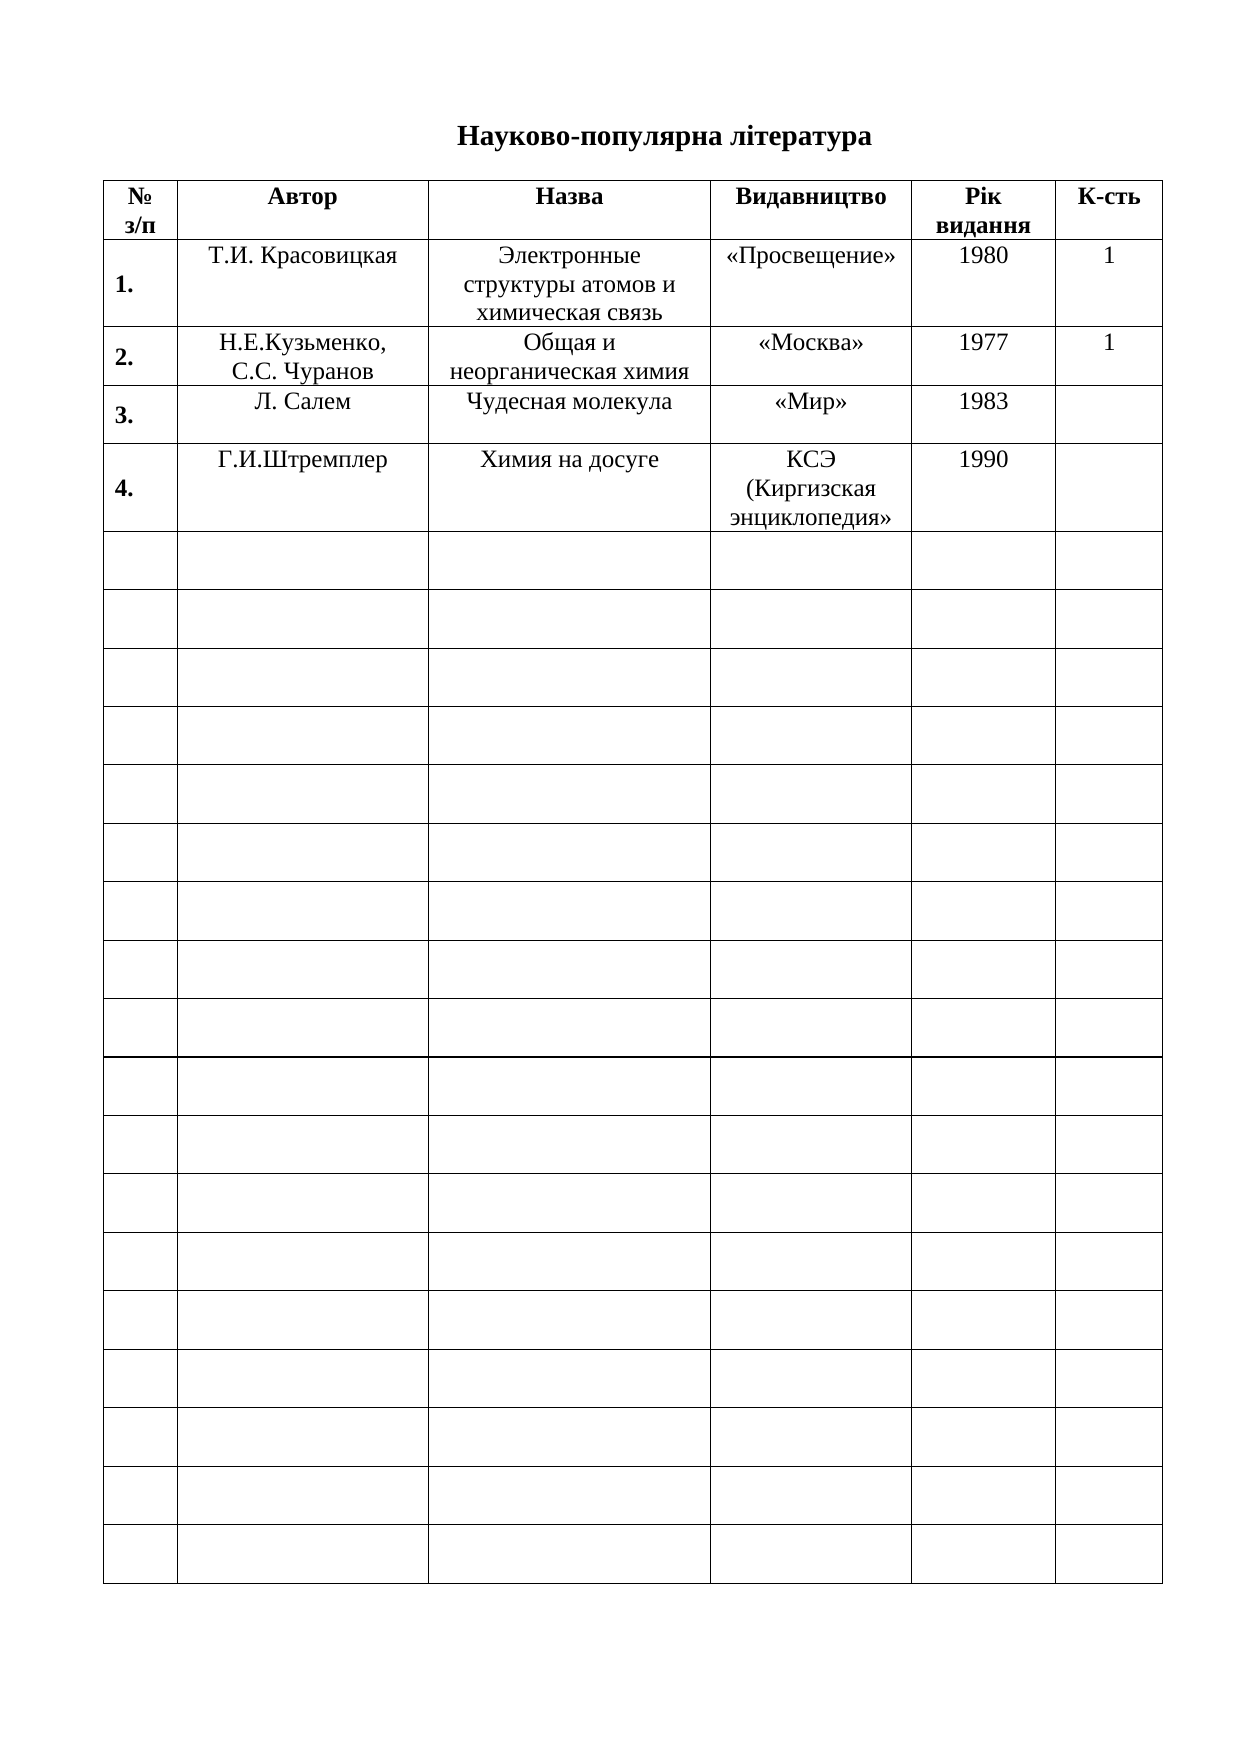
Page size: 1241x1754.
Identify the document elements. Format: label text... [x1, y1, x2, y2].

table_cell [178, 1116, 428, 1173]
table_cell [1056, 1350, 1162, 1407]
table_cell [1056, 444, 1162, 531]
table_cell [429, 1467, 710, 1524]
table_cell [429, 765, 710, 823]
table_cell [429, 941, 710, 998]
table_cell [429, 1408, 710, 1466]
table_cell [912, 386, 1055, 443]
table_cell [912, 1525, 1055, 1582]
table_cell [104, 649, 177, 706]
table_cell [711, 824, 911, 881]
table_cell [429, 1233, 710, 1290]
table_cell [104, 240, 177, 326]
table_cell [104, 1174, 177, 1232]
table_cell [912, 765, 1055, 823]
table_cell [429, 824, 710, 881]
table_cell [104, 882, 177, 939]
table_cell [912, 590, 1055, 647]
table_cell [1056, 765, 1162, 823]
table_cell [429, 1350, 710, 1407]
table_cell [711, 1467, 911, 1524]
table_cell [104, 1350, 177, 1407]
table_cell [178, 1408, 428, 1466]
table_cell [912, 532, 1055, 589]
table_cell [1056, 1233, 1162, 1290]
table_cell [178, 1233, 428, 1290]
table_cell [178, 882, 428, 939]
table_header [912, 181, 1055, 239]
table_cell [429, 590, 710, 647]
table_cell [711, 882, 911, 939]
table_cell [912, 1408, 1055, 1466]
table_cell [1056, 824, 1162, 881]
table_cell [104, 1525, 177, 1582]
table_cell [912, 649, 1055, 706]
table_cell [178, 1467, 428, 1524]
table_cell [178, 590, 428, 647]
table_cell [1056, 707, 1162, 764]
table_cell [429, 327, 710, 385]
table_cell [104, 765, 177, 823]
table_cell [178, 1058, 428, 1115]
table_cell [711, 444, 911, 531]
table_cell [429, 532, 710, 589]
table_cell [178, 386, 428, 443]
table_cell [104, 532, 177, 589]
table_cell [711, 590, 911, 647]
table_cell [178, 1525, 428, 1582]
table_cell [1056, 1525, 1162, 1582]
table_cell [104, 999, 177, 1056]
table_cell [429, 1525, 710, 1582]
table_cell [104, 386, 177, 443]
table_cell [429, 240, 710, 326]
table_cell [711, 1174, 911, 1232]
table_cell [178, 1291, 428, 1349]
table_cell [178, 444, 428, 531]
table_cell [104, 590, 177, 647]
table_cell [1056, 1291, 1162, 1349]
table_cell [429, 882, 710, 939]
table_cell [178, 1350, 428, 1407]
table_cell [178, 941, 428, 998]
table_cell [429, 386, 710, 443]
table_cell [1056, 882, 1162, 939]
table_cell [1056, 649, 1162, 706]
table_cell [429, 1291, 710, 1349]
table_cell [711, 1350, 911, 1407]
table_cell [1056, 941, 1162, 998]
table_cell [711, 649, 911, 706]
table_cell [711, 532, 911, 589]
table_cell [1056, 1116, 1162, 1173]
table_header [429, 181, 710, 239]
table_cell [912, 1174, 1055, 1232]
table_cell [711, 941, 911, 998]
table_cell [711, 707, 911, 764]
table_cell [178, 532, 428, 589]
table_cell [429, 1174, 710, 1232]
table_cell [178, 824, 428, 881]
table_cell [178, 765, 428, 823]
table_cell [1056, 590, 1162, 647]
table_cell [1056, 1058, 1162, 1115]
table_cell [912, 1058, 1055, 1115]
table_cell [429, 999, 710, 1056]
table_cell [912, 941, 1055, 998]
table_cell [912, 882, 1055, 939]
text Науково-популярна література [177, 118, 1152, 152]
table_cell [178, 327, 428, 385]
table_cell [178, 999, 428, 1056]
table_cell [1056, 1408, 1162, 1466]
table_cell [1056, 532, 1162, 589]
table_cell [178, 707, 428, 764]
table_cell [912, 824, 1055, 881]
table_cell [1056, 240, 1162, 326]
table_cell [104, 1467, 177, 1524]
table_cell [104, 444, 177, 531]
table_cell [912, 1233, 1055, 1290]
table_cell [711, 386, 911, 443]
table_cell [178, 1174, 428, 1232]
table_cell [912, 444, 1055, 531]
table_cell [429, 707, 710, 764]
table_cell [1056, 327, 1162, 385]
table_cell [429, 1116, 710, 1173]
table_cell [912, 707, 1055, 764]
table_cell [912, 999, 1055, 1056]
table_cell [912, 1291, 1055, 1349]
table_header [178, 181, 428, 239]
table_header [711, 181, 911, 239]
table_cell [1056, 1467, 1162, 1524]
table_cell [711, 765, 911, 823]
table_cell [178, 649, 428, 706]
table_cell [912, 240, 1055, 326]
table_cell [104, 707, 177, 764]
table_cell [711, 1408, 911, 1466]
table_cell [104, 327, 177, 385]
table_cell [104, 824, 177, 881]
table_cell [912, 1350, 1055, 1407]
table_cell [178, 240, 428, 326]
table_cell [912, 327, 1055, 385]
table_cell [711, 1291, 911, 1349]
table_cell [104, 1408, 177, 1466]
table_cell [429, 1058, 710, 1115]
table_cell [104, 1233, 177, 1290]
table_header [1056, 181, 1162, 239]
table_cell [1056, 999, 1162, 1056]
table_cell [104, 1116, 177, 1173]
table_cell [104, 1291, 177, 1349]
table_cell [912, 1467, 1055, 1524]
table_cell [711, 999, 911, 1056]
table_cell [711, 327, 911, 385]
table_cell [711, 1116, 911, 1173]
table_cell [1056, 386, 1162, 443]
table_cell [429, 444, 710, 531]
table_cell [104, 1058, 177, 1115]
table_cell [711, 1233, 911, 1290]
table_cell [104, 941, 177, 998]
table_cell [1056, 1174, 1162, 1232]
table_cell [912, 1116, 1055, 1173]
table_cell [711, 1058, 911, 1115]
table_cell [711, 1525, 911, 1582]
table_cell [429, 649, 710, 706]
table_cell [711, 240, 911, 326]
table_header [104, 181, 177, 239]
